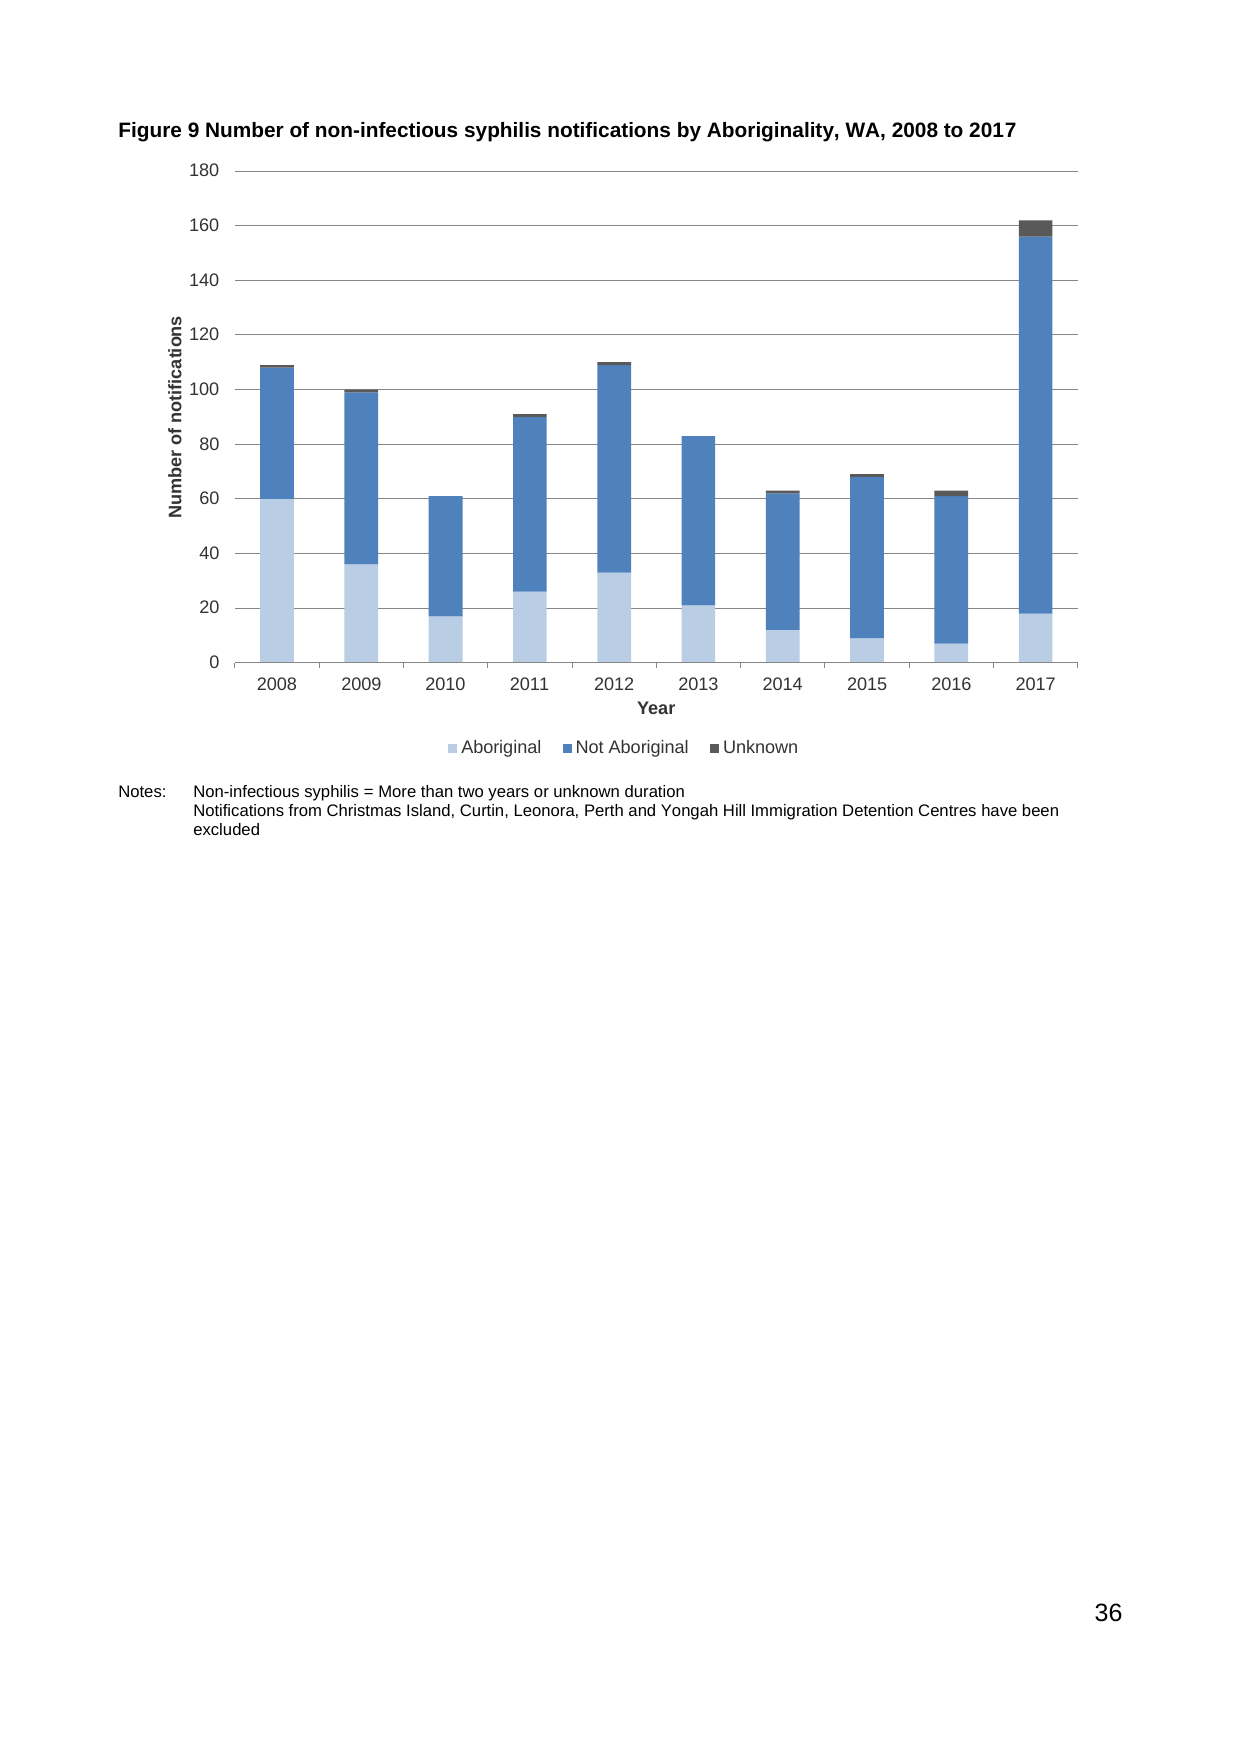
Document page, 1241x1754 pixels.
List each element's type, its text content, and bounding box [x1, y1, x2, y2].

text Figure 9 Number of non-infectious syphilis notifications by Aboriginality, WA, 2008 to 2017 [118, 118, 1122, 142]
text Notes: Non-infectious syphilis = More than two years or unknown duration [118, 782, 1122, 801]
text Notifications from Christmas Island, Curtin, Leonora, Perth and Yongah Hill Immigration Detention Centres have been excluded [193, 801, 1122, 839]
